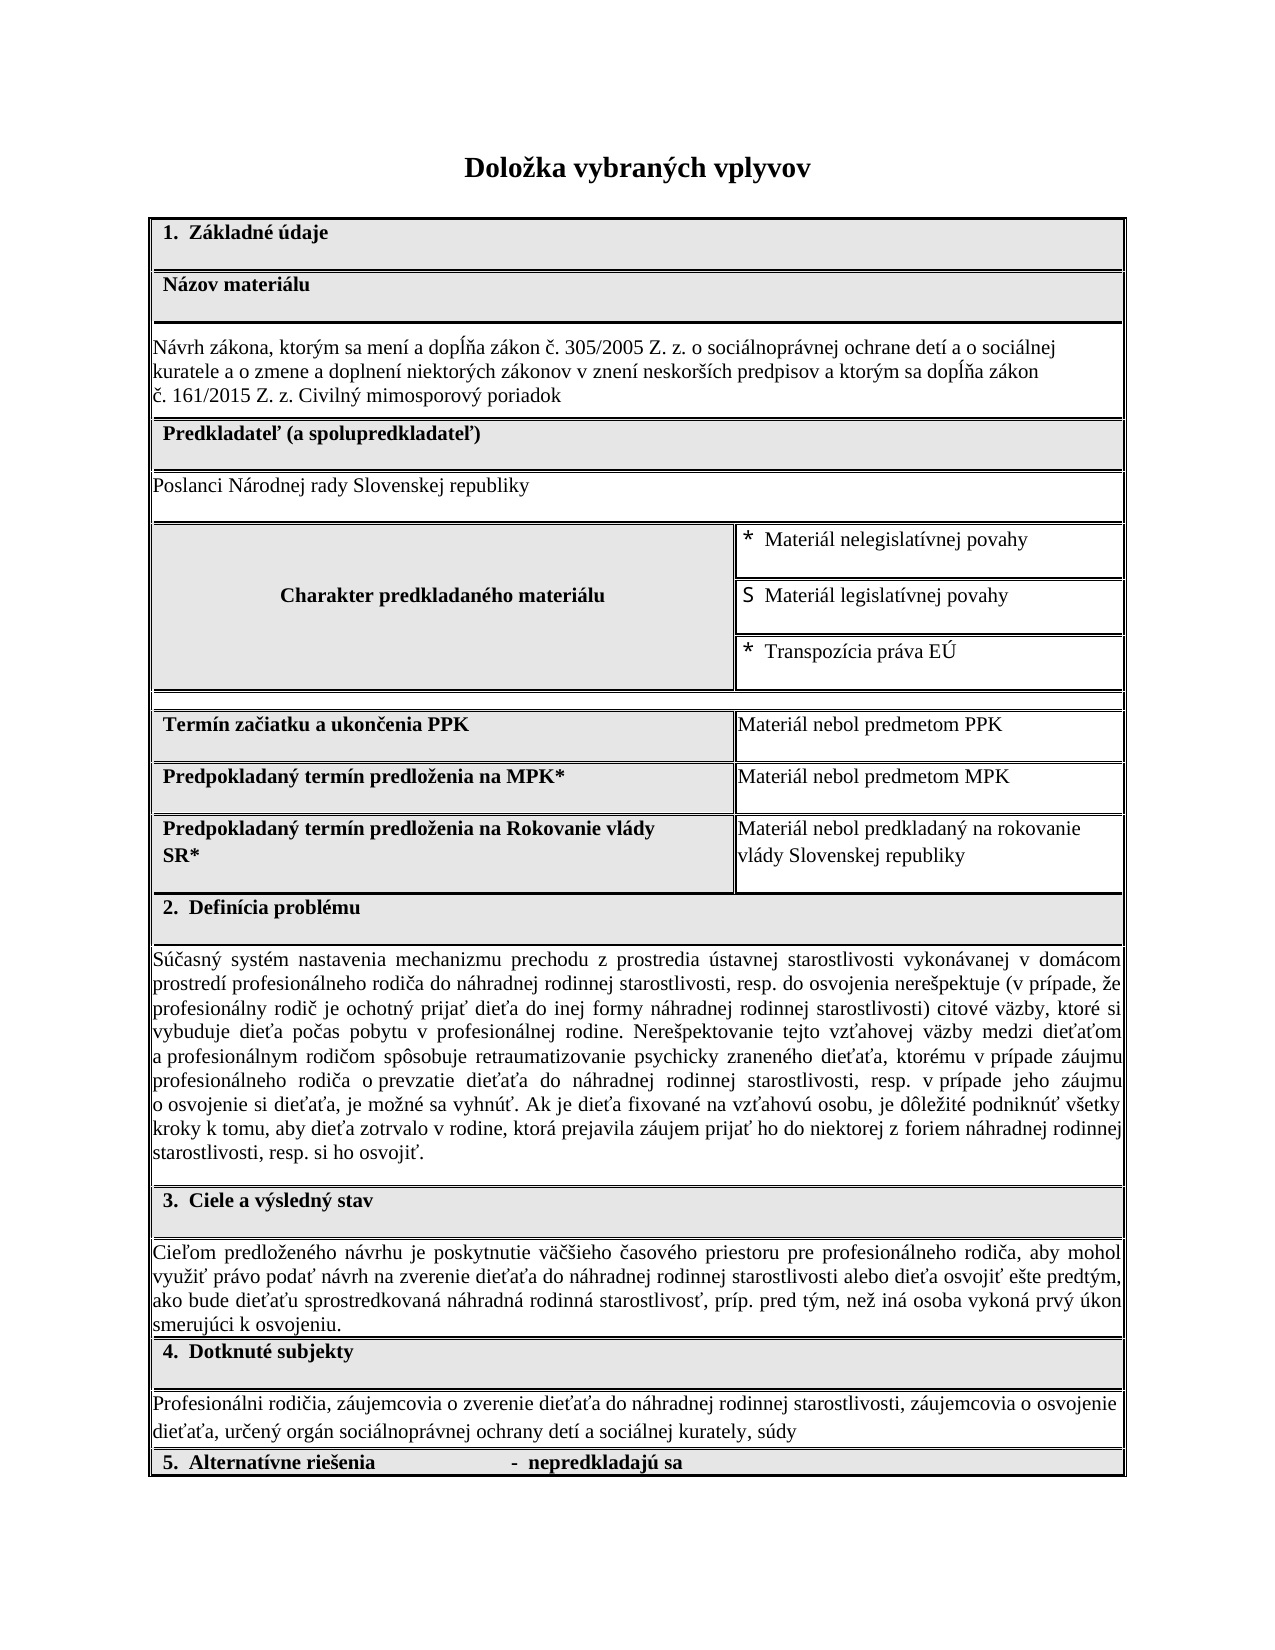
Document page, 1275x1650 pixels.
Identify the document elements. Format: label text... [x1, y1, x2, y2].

table_cell Materiál nebol predmetom PPK [737, 709, 1124, 761]
table_cell 3. Ciele a výsledný stav [150, 1185, 1125, 1237]
table_cell * Materiál nelegislatívnej povahy [737, 521, 1124, 577]
table_cell Profesionálni rodičia, záujemcovia o zverenie dieťaťa do náhradnej rodinnej starostlivosti, záujemcovia o osvojenie dieťaťa, určený orgán sociálnoprávnej ochrany detí a sociálnej kurately, súdy [152, 1388, 1124, 1447]
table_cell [150, 1447, 1125, 1474]
table_cell Návrh zákona, ktorým sa mení a dopĺňa zákon č. 305/2005 Z. z. o sociálnoprávnej ochrane detí a o sociálnej kuratele a o zmene a doplnení niektorých zákonov v znení neskorších predpisov a ktorým sa dopĺňa zákon č. 161/2015 Z. z. Civilný mimosporový poriadok [152, 321, 1123, 417]
text Doložka vybraných vplyvov [150, 150, 1125, 183]
table_cell 2. Definícia problému [152, 892, 1123, 944]
table_cell Predpokladaný termín predloženia na MPK* [150, 761, 735, 812]
table_cell 4. Dotknuté subjekty [152, 1336, 1124, 1388]
table_cell Predkladateľ (a spolupredkladateľ) [152, 417, 1124, 469]
table_cell Názov materiálu [152, 269, 1124, 321]
table_header 1. Základné údaje [152, 220, 1123, 269]
table_cell Materiál nebol predmetom MPK [735, 761, 1125, 812]
table_cell S Materiál legislatívnej povahy [737, 577, 1124, 633]
table_cell [152, 689, 1124, 708]
table_cell Cieľom predloženého návrhu je poskytnutie väčšieho časového priestoru pre profesionálneho rodiča, aby mohol využiť právo podať návrh na zverenie dieťaťa do náhradnej rodinnej starostlivosti alebo dieťa osvojiť ešte predtým, ako bude dieťaťu sprostredkovaná náhradná rodinná starostlivosť, príp. pred tým, než iná osoba vykoná prvý úkon smerujúci k osvojeniu. [150, 1237, 1125, 1336]
table_cell Termín začiatku a ukončenia PPK [152, 709, 733, 761]
table_cell Materiál nebol predkladaný na rokovanie vlády Slovenskej republiky [737, 813, 1124, 892]
table_cell Poslanci Národnej rady Slovenskej republiky [152, 469, 1124, 521]
table_cell * Transpozícia práva EÚ [737, 633, 1124, 689]
table_cell Predpokladaný termín predloženia na Rokovanie vlády SR* [152, 813, 733, 892]
table_cell Charakter predkladaného materiálu [152, 521, 733, 689]
table_cell Súčasný systém nastavenia mechanizmu prechodu z prostredia ústavnej starostlivosti vykonávanej v domácom prostredí profesionálneho rodiča do náhradnej rodinnej starostlivosti, resp. do osvojenia nerešpektuje (v prípade, že profesionálny rodič je ochotný prijať dieťa do inej formy náhradnej rodinnej starostlivosti) citové väzby, ktoré si vybuduje dieťa počas pobytu v profesionálnej rodine. Nerešpektovanie tejto vzťahovej väzby medzi dieťaťom a profesionálnym rodičom spôsobuje retraumatizovanie psychicky zraneného dieťaťa, ktorému v prípade záujmu profesionálneho rodiča o prevzatie dieťaťa do náhradnej rodinnej starostlivosti, resp. v prípade jeho záujmu o osvojenie si dieťaťa, je možné sa vyhnúť. Ak je dieťa fixované na vzťahovú osobu, je dôležité podniknúť všetky kroky k tomu, aby dieťa zotrvalo v rodine, ktorá prejavila záujem prijať ho do niektorej z foriem náhradnej rodinnej starostlivosti, resp. si ho osvojiť. [152, 1116, 1123, 1185]
